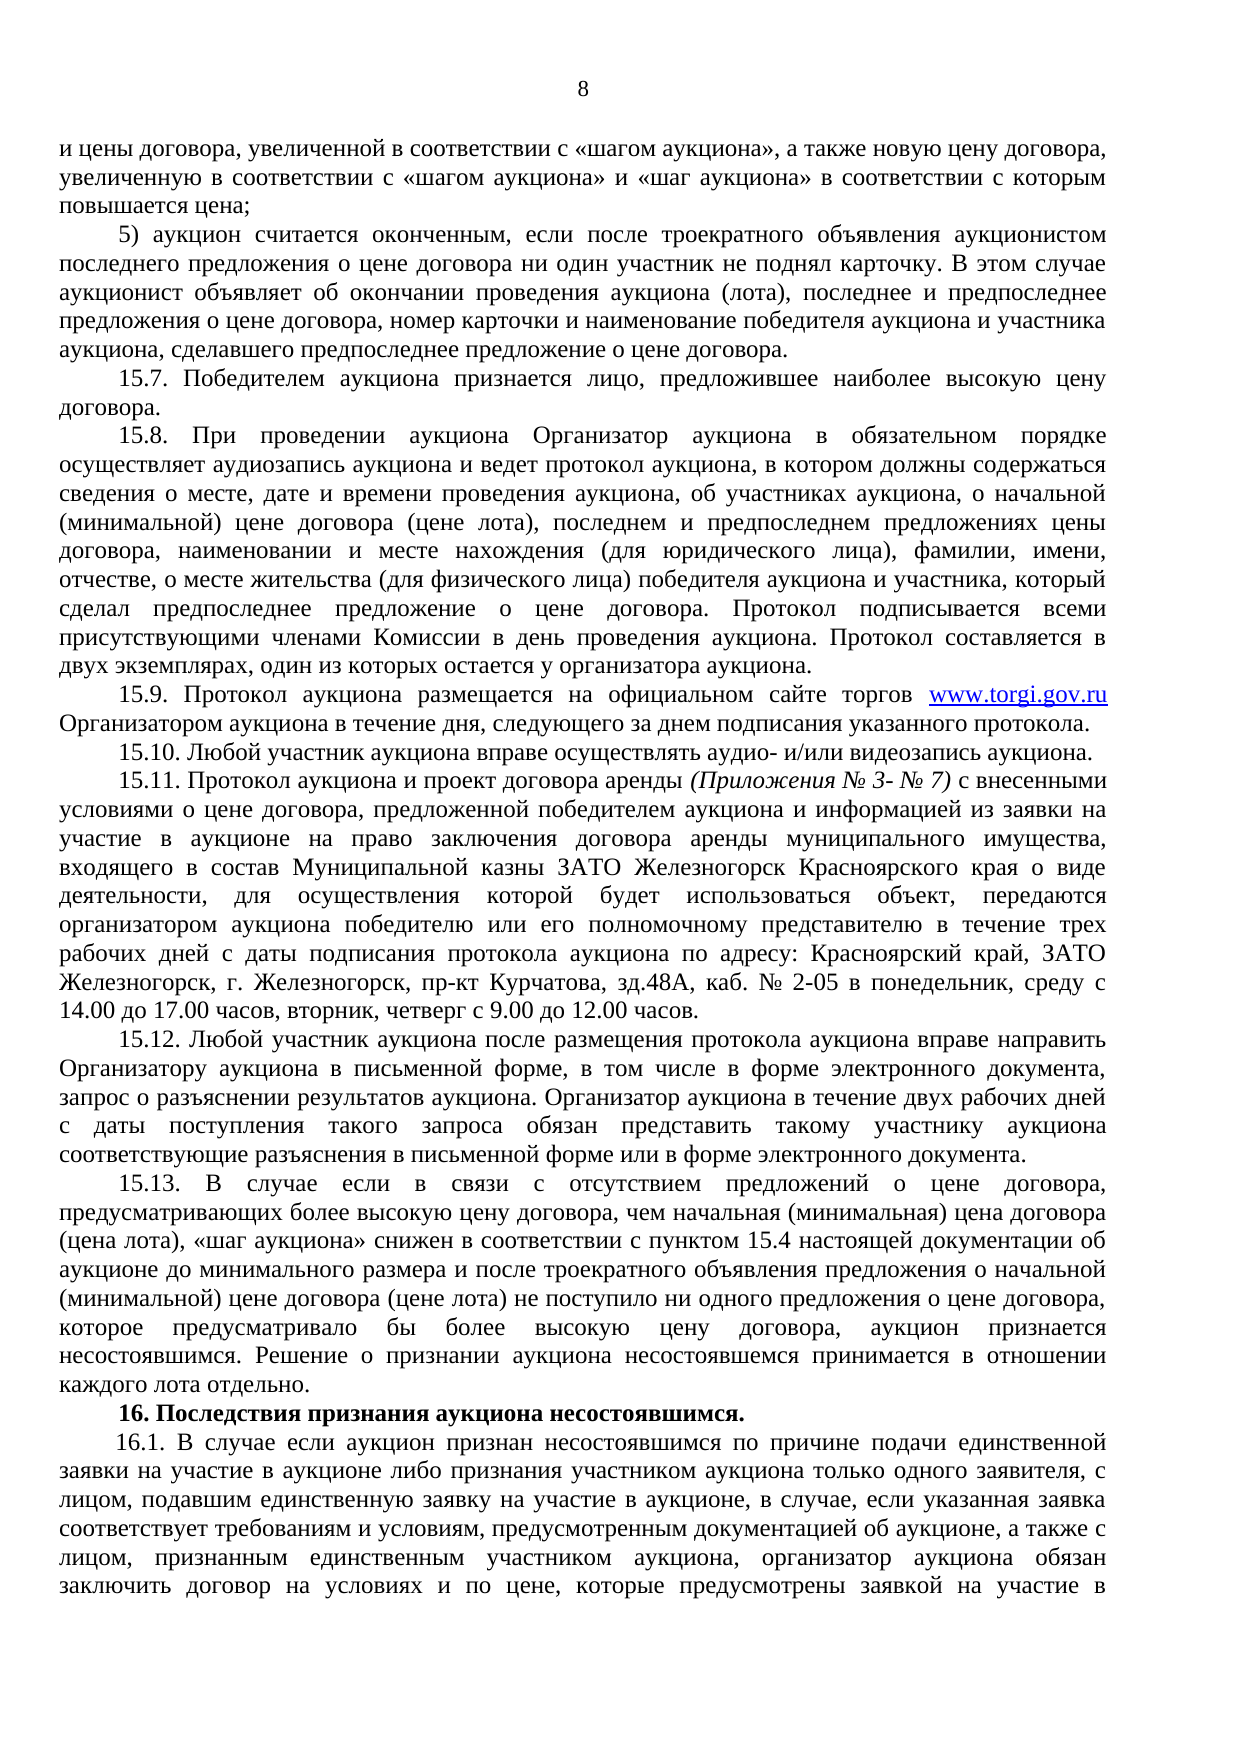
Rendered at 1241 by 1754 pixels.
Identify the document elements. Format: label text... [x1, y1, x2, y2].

text 15.10. Любой участник аукциона вправе осуществлять аудио- и/или видеозапись аукциона. [59, 737, 1107, 765]
text 5) аукцион считается оконченным, если после троекратного объявления аукционистом последнего предложения о цене договора ни один участник не поднял карточку. В этом случае аукционист объявляет об окончании проведения аукциона (лота), последнее и предпоследнее предложения о цене договора, номер карточки и наименование победителя аукциона и участника аукциона, сделавшего предпоследнее предложение о цене договора. [59, 219, 1107, 363]
text 15.13. В случае если в связи с отсутствием предложений о цене договора, предусматривающих более высокую цену договора, чем начальная (минимальная) цена договора (цена лота), «шаг аукциона» снижен в соответствии с пунктом 15.4 настоящей документации об аукционе до минимального размера и после троекратного объявления предложения о начальной (минимальной) цене договора (цене лота) не поступило ни одного предложения о цене договора, которое предусматривало бы более высокую цену договора, аукцион признается несостоявшимся. Решение о признании аукциона несостоявшемся принимается в отношении каждого лота отдельно. [59, 1168, 1107, 1398]
text 15.9. Протокол аукциона размещается на официальном сайте торгов www.torgi.gov.ru Организатором аукциона в течение дня, следующего за днем подписания указанного протокола. [59, 679, 1107, 737]
text 15.8. При проведении аукциона Организатор аукциона в обязательном порядке осуществляет аудиозапись аукциона и ведет протокол аукциона, в котором должны содержаться сведения о месте, дате и времени проведения аукциона, об участниках аукциона, о начальной (минимальной) цене договора (цене лота), последнем и предпоследнем предложениях цены договора, наименовании и месте нахождения (для юридического лица), фамилии, имени, отчестве, о месте жительства (для физического лица) победителя аукциона и участника, который сделал предпоследнее предложение о цене договора. Протокол подписывается всеми присутствующими членами Комиссии в день проведения аукциона. Протокол составляется в двух экземплярах, один из которых остается у организатора аукциона. [59, 420, 1107, 679]
text 15.7. Победителем аукциона признается лицо, предложившее наиболее высокую цену договора. [59, 363, 1107, 420]
text 15.12. Любой участник аукциона после размещения протокола аукциона вправе направить Организатору аукциона в письменной форме, в том числе в форме электронного документа, запрос о разъяснении результатов аукциона. Организатор аукциона в течение двух рабочих дней с даты поступления такого запроса обязан представить такому участнику аукциона соответствующие разъяснения в письменной форме или в форме электронного документа. [59, 1024, 1107, 1168]
text 16. Последствия признания аукциона несостоявшимся. [59, 1398, 1107, 1427]
text 15.11. Протокол аукциона и проект договора аренды (Приложения № 3- № 7) с внесенными условиями о цене договора, предложенной победителем аукциона и информацией из заявки на участие в аукционе на право заключения договора аренды муниципального имущества, входящего в состав Муниципальной казны ЗАТО Железногорск Красноярского края о виде деятельности, для осуществления которой будет использоваться объект, передаются организатором аукциона победителю или его полномочному представителю в течение трех рабочих дней с даты подписания протокола аукциона по адресу: Красноярский край, ЗАТО Железногорск, г. Железногорск, пр-кт Курчатова, зд.48А, каб. № 2-05 в понедельник, среду с 14.00 до 17.00 часов, вторник, четверг с 9.00 до 12.00 часов. [59, 765, 1107, 1024]
